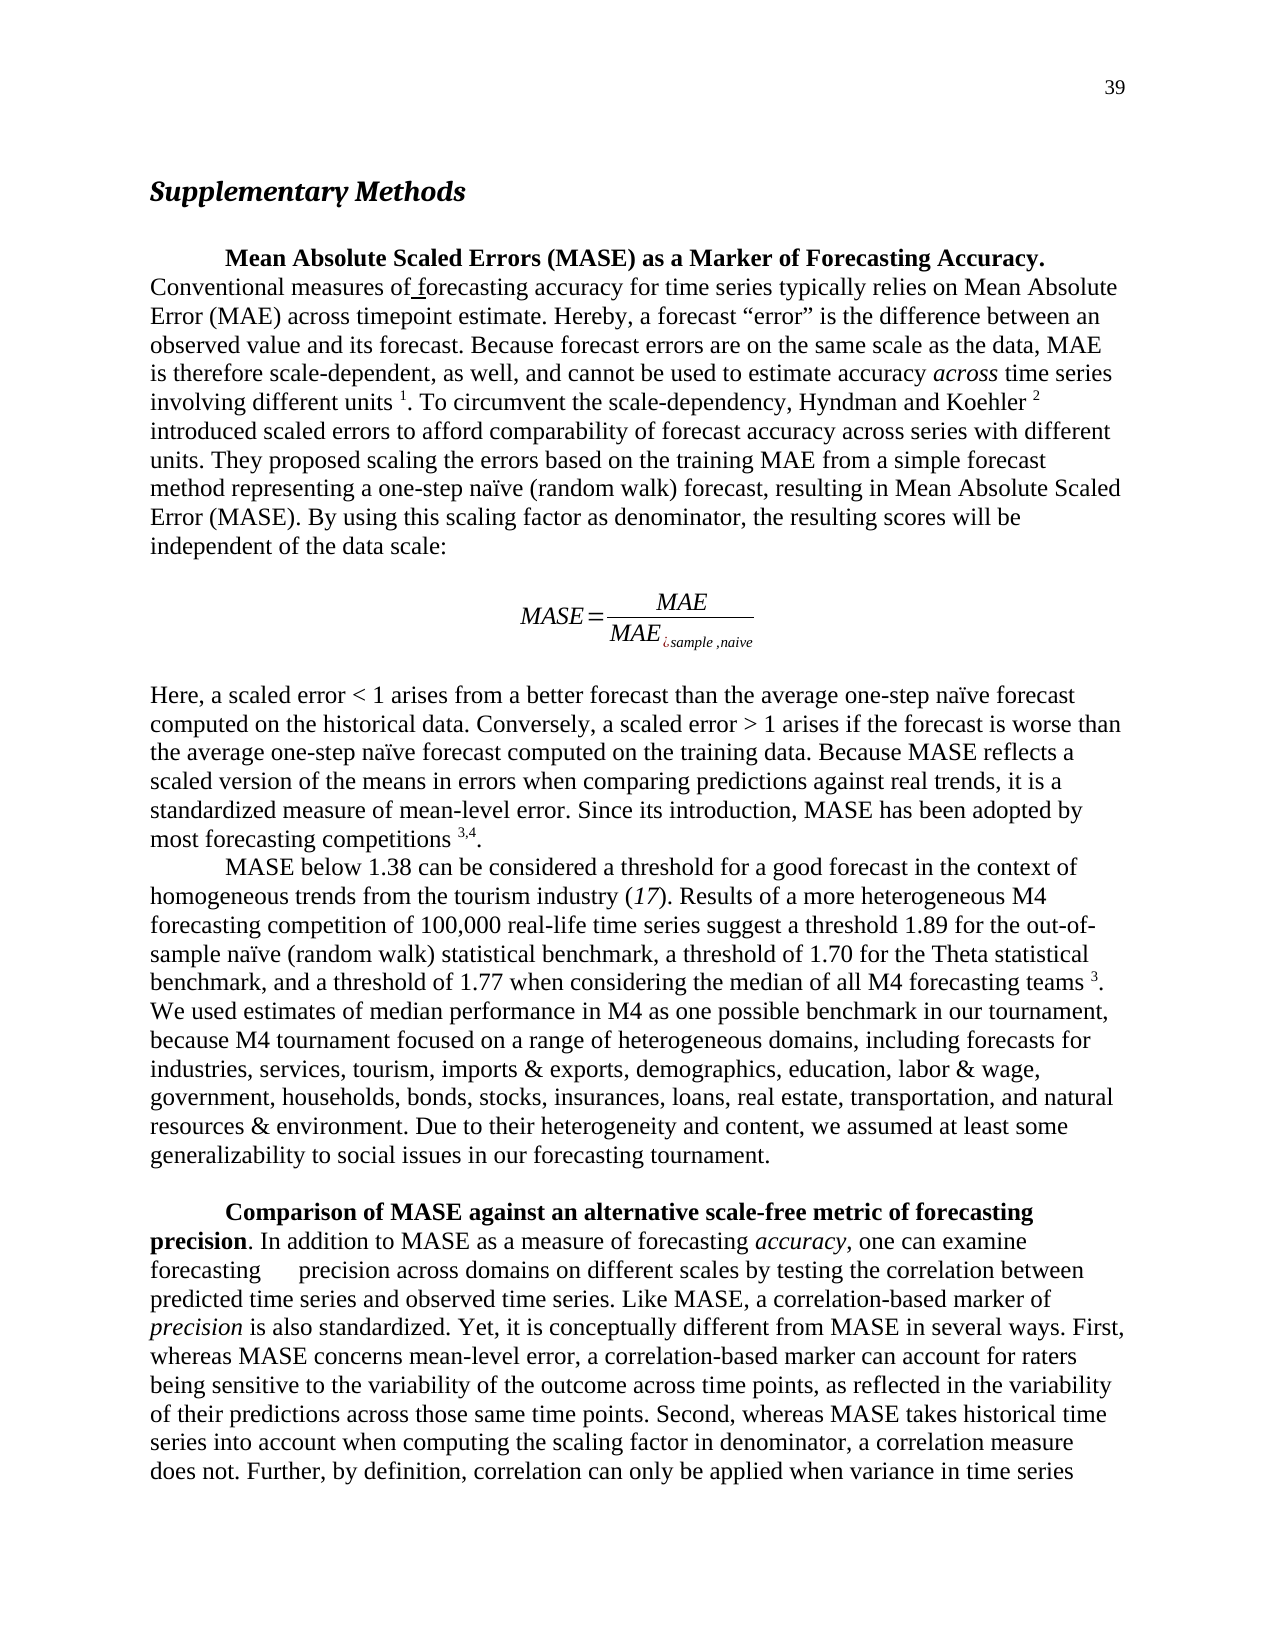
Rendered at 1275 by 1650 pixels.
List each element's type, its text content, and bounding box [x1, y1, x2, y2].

subtitle Supplementary Methods [150, 175, 1125, 208]
text MASE below 1.38 can be considered a threshold for a good forecast in the context of homogeneous trends from the tourism industry (17). Results of a more heterogeneous M4 forecasting competition of 100,000 real-life time series suggest a threshold 1.89 for the out-of-sample naïve (random walk) statistical benchmark, a threshold of 1.70 for the Theta statistical benchmark, and a threshold of 1.77 when considering the median of all M4 forecasting teams 3. [150, 852, 1125, 1169]
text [150, 1197, 1125, 1485]
text Here, a scaled error < 1 arises from a better forecast than the average one-step naïve forecast computed on the historical data. Conversely, a scaled error > 1 arises if the forecast is worse than the average one-step naïve forecast computed on the training data. Because MASE reflects a scaled version of the means in errors when comparing predictions against real trends, it is a standardized measure of mean-level error. Since its introduction, MASE has been adopted by most forecasting competitions 3,4. [150, 680, 1125, 852]
text Mean Absolute Scaled Errors (MASE) as a Marker of Forecasting Accuracy. Conventional measures of forecasting accuracy for time series typically relies on Mean Absolute Error (MAE) across timepoint estimate. Hereby, a forecast “error” is the difference between an observed value and its forecast. Because forecast errors are on the same scale as the data, MAE is therefore scale-dependent, as well, and cannot be used to estimate accuracy across time series involving different units 1. To circumvent the scale-dependency, Hyndman and Koehler 2 introduced scaled errors to afford comparability of forecast accuracy across series with different units. They proposed scaling the errors based on the training MAE from a simple forecast method representing a one-step naïve (random walk) forecast, resulting in Mean Absolute Scaled Error (MASE). By using this scaling factor as denominator, the resulting scores will be independent of the data scale: [150, 243, 1125, 560]
